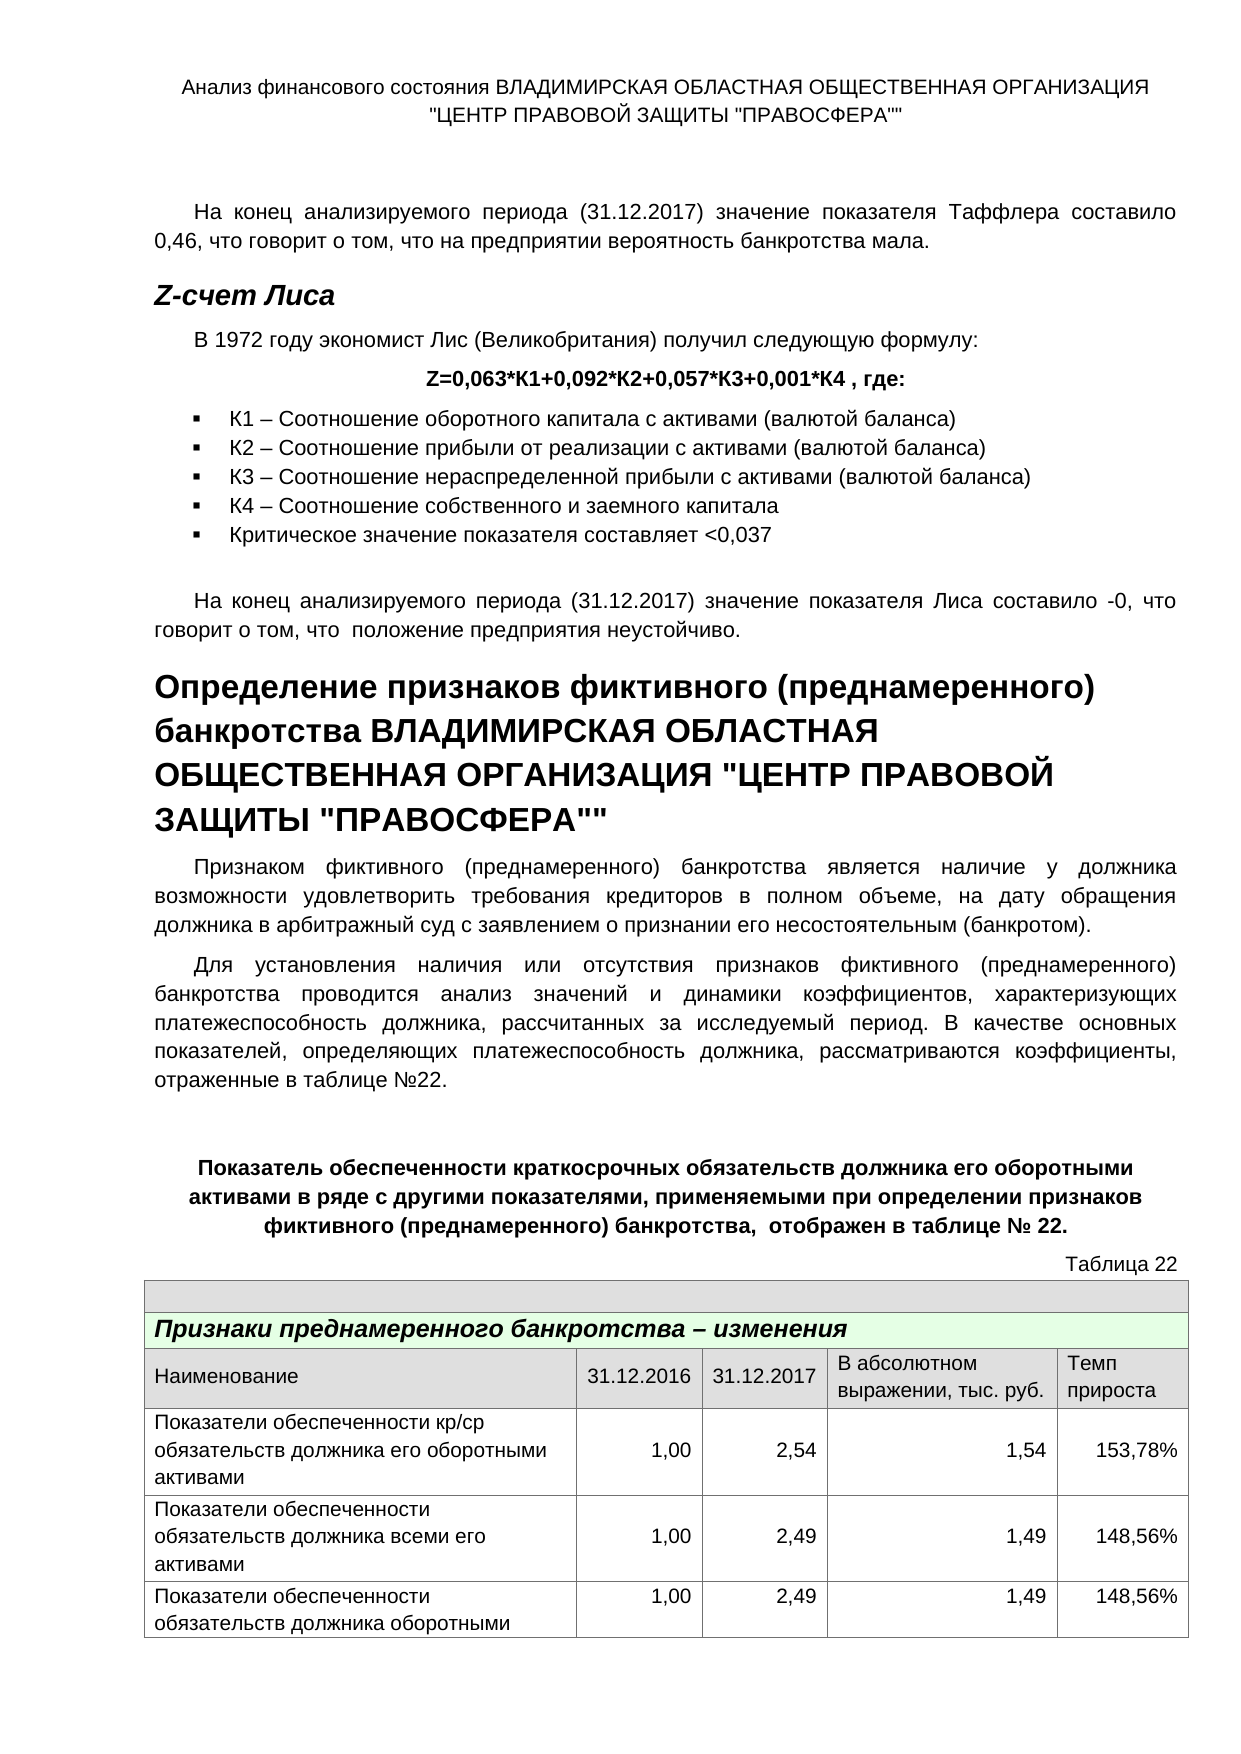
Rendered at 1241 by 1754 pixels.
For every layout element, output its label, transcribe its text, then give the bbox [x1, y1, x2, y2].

text В 1972 году экономист Лис (Великобритания) получил следующую формулу: [154, 327, 1178, 352]
table_cell 2,49 [703, 1582, 827, 1637]
table_cell 2,49 [703, 1496, 827, 1581]
table_cell 148,56% [1058, 1496, 1188, 1581]
table_cell 31.12.2016 [577, 1349, 702, 1408]
list К3 – Соотношение нераспределенной прибыли с активами (валютой баланса) [192, 463, 1178, 489]
table_cell 1,00 [577, 1496, 702, 1581]
table_cell Показатели обеспеченности кр/ср обязательств должника его оборотными активами [145, 1409, 576, 1494]
text На конец анализируемого периода (31.12.2017) значение показателя Лиса составило -0, что говорит о том, что положение предприятия неустойчиво. [154, 588, 1178, 642]
table_cell Наименование [145, 1349, 576, 1408]
table_cell 1,54 [828, 1409, 1057, 1494]
table_cell 1,49 [828, 1496, 1057, 1581]
table_header _ [145, 1281, 1188, 1312]
text На конец анализируемого периода (31.12.2017) значение показателя Таффлера составило 0,46, что говорит о том, что на предприятии вероятность банкротства мала. [154, 199, 1178, 253]
list Критическое значение показателя составляет <0,037 [192, 521, 1178, 547]
text Показатель обеспеченности краткосрочных обязательств должника его оборотными активами в ряде с другими показателями, применяемыми при определении признаков фиктивного (преднамеренного) банкротства, отображен в таблице № 22. [154, 1155, 1178, 1238]
text Определение признаков фиктивного (преднамеренного) банкротства ВЛАДИМИРСКАЯ ОБЛАСТНАЯ ОБЩЕСТВЕННАЯ ОРГАНИЗАЦИЯ "ЦЕНТР ПРАВОВОЙ ЗАЩИТЫ "ПРАВОСФЕРА"" [154, 667, 1178, 838]
text Признаком фиктивного (преднамеренного) банкротства является наличие у должника возможности удовлетворить требования кредиторов в полном объеме, на дату обращения должника в арбитражный суд с заявлением о признании его несостоятельным (банкротом). [154, 854, 1178, 937]
table_cell Признаки преднамеренного банкротства – изменения [145, 1313, 1188, 1348]
table_cell 153,78% [1058, 1409, 1188, 1494]
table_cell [145, 1582, 576, 1637]
table_cell 2,54 [703, 1409, 827, 1494]
table_cell 1,00 [577, 1409, 702, 1494]
text Z=0,063*К1+0,092*К2+0,057*К3+0,001*К4 , где: [154, 366, 1178, 391]
list К4 – Соотношение собственного и заемного капитала [192, 492, 1178, 518]
table_cell 1,49 [828, 1582, 1057, 1637]
table_cell 148,56% [1058, 1582, 1188, 1637]
table_cell Показатели обеспеченности обязательств должника всеми его активами [145, 1496, 576, 1581]
table_cell 31.12.2017 [703, 1349, 827, 1408]
table_cell В абсолютном выражении, тыс. руб. [828, 1349, 1057, 1408]
table_cell 1,00 [577, 1582, 702, 1637]
list К1 – Соотношение оборотного капитала с активами (валютой баланса) [192, 406, 1178, 431]
text Таблица 22 [154, 1252, 1178, 1276]
table_cell Темп прироста [1058, 1349, 1188, 1408]
text Для установления наличия или отсутствия признаков фиктивного (преднамеренного) банкротства проводится анализ значений и динамики коэффициентов, характеризующих платежеспособность должника, рассчитанных за исследуемый период. В качестве основных показателей, определяющих платежеспособность должника, рассматриваются коэффициенты, отраженные в таблице №22. [154, 951, 1178, 1092]
text Z-счет Лиса [154, 278, 1178, 311]
list К2 – Соотношение прибыли от реализации с активами (валютой баланса) [192, 434, 1178, 460]
